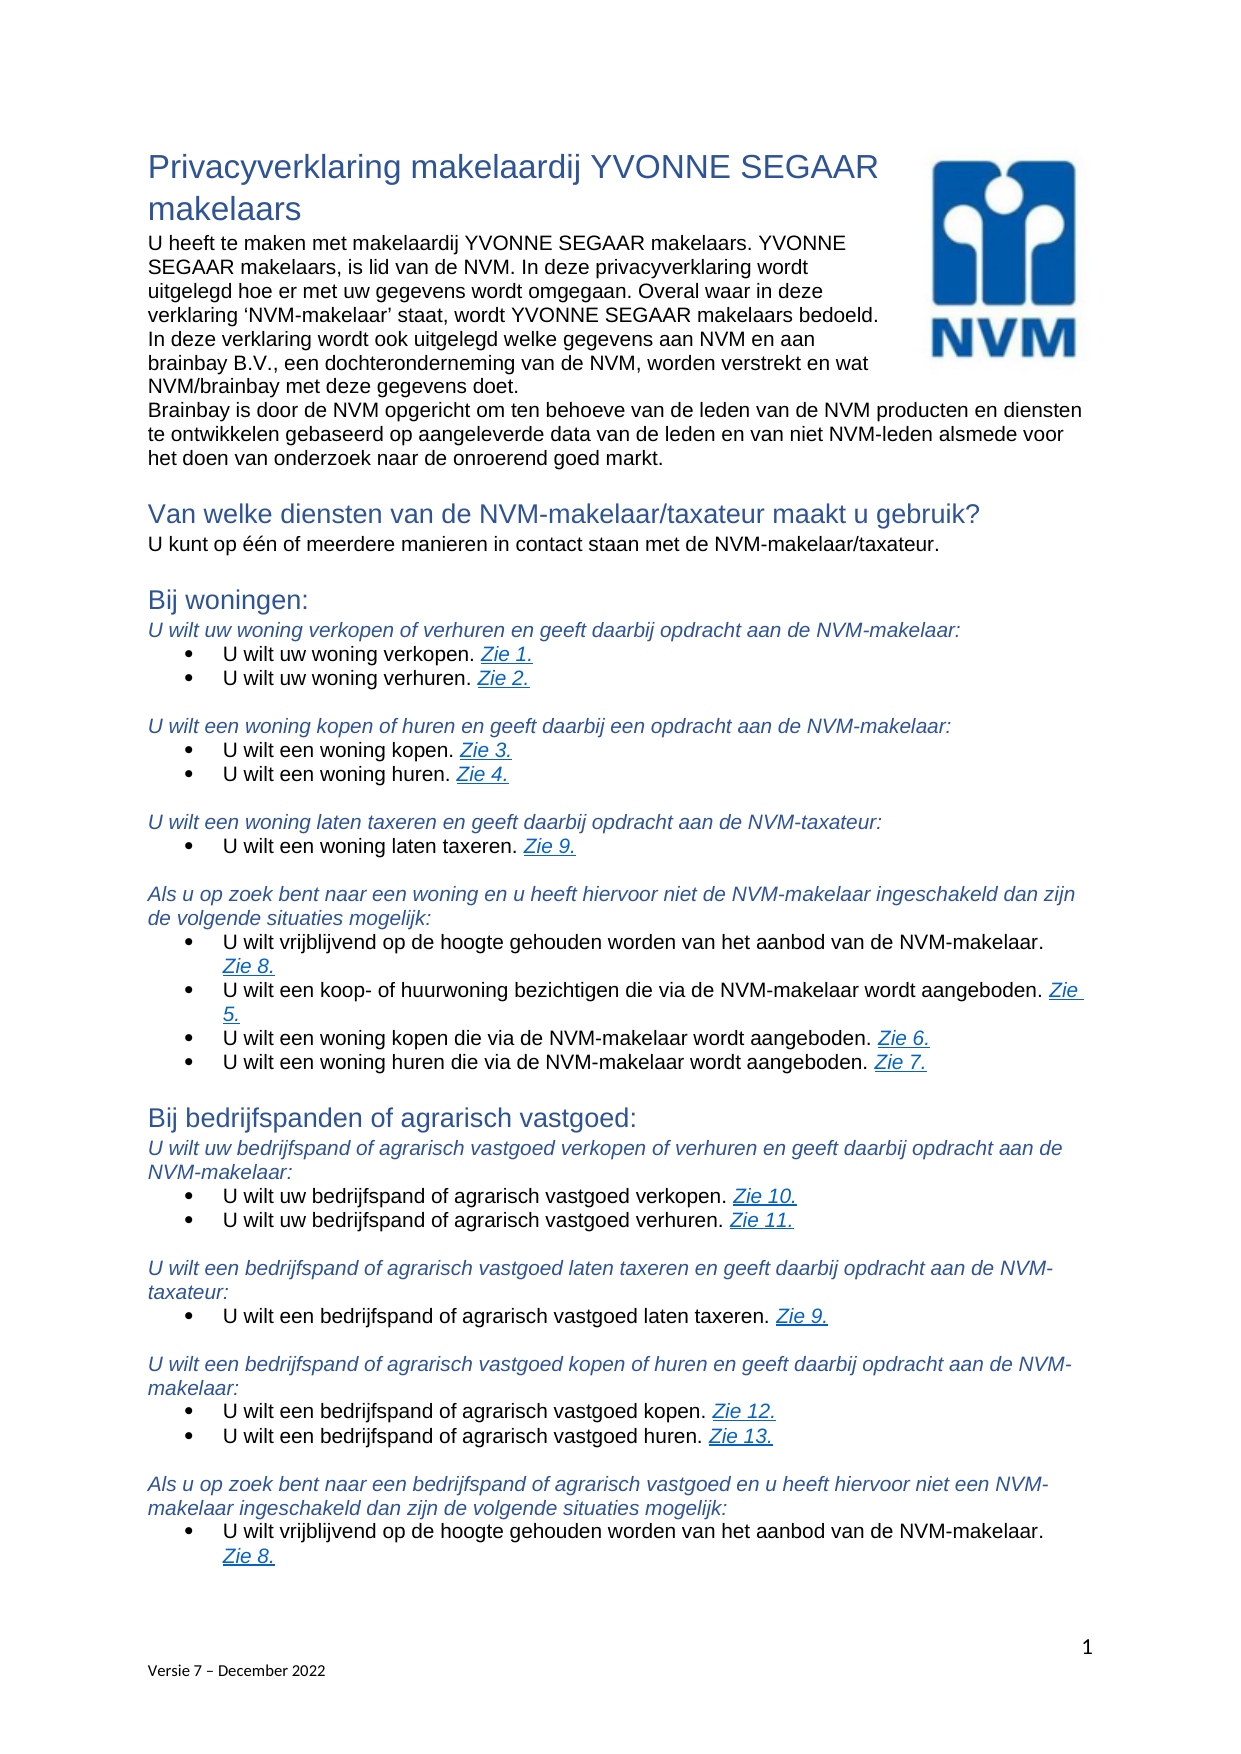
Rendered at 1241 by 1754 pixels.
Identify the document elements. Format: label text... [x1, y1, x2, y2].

list U wilt een woning kopen. Zie 3. [185, 738, 1093, 762]
list U wilt een woning huren. Zie 4. [185, 762, 1093, 786]
text U wilt een bedrijfspand of agrarisch vastgoed kopen of huren en geeft daarbij opdracht aan de NVM-makelaar: [148, 1351, 1093, 1399]
text U wilt een woning laten taxeren en geeft daarbij opdracht aan de NVM-taxateur: [148, 786, 1093, 834]
list U wilt een woning laten taxeren. Zie 9. [185, 834, 1093, 858]
list U wilt een bedrijfspand of agrarisch vastgoed huren. Zie 13. [185, 1423, 1093, 1447]
text U wilt een woning kopen of huren en geeft daarbij een opdracht aan de NVM-makelaar: [148, 714, 1093, 738]
text U heeft te maken met makelaardij YVONNE SEGAAR makelaars. YVONNE SEGAAR makelaars, is lid van de NVM. In deze privacyverklaring wordt uitgelegd hoe er met uw gegevens wordt omgegaan. Overal waar in deze verklaring ‘NVM-makelaar’ staat, wordt YVONNE SEGAAR makelaars bedoeld. In deze verklaring wordt ook uitgelegd welke gegevens aan NVM en aan brainbay B.V., een dochteronderneming van de NVM, worden verstrekt en wat NVM/brainbay met deze gegevens doet. Brainbay is door de NVM opgericht om ten behoeve van de leden van de NVM producten en diensten te ontwikkelen gebaseerd op aangeleverde data van de leden en van niet NVM-leden alsmede voor het doen van onderzoek naar de onroerend goed markt. [148, 231, 1093, 470]
list U wilt een bedrijfspand of agrarisch vastgoed laten taxeren. Zie 9. [185, 1303, 1093, 1327]
text U wilt een bedrijfspand of agrarisch vastgoed laten taxeren en geeft daarbij opdracht aan de NVM-taxateur: [148, 1256, 1093, 1303]
list U wilt een koop- of huurwoning bezichtigen die via de NVM-makelaar wordt aangeboden. Zie 5. [185, 978, 1093, 1026]
list U wilt vrijblijvend op de hoogte gehouden worden van het aanbod van de NVM-makelaar. Zie 8. [185, 929, 1093, 978]
picture [911, 147, 1090, 373]
list U wilt een bedrijfspand of agrarisch vastgoed kopen. Zie 12. [185, 1399, 1093, 1423]
text U kunt op één of meerdere manieren in contact staan met de NVM-makelaar/taxateur. [148, 532, 1093, 556]
list U wilt uw woning verhuren. Zie 2. [185, 666, 1093, 690]
text U wilt uw woning verkopen of verhuren en geeft daarbij opdracht aan de NVM-makelaar: [148, 618, 1093, 642]
list U wilt een woning huren die via de NVM-makelaar wordt aangeboden. Zie 7. [185, 1050, 1093, 1074]
text Als u op zoek bent naar een bedrijfspand of agrarisch vastgoed en u heeft hiervoor niet een NVM-makelaar ingeschakeld dan zijn de volgende situaties mogelijk: [148, 1471, 1093, 1519]
list U wilt uw woning verkopen. Zie 1. [185, 642, 1093, 666]
subtitle Bij bedrijfspanden of agrarisch vastgoed: [148, 1102, 1093, 1133]
list U wilt een woning kopen die via de NVM-makelaar wordt aangeboden. Zie 6. [185, 1026, 1093, 1050]
list U wilt uw bedrijfspand of agrarisch vastgoed verhuren. Zie 11. [185, 1207, 1093, 1232]
subtitle Van welke diensten van de NVM-makelaar/taxateur maakt u gebruik? [148, 498, 1093, 529]
list U wilt vrijblijvend op de hoogte gehouden worden van het aanbod van de NVM-makelaar. Zie 8. [185, 1519, 1093, 1567]
subtitle Privacyverklaring makelaardij YVONNE SEGAAR makelaars [148, 148, 911, 227]
subtitle Bij woningen: [148, 584, 1093, 615]
text U wilt uw bedrijfspand of agrarisch vastgoed verkopen of verhuren en geeft daarbij opdracht aan de NVM-makelaar: [148, 1136, 1093, 1183]
text Als u op zoek bent naar een woning en u heeft hiervoor niet de NVM-makelaar ingeschakeld dan zijn de volgende situaties mogelijk: [148, 882, 1093, 929]
list U wilt uw bedrijfspand of agrarisch vastgoed verkopen. Zie 10. [185, 1183, 1093, 1207]
